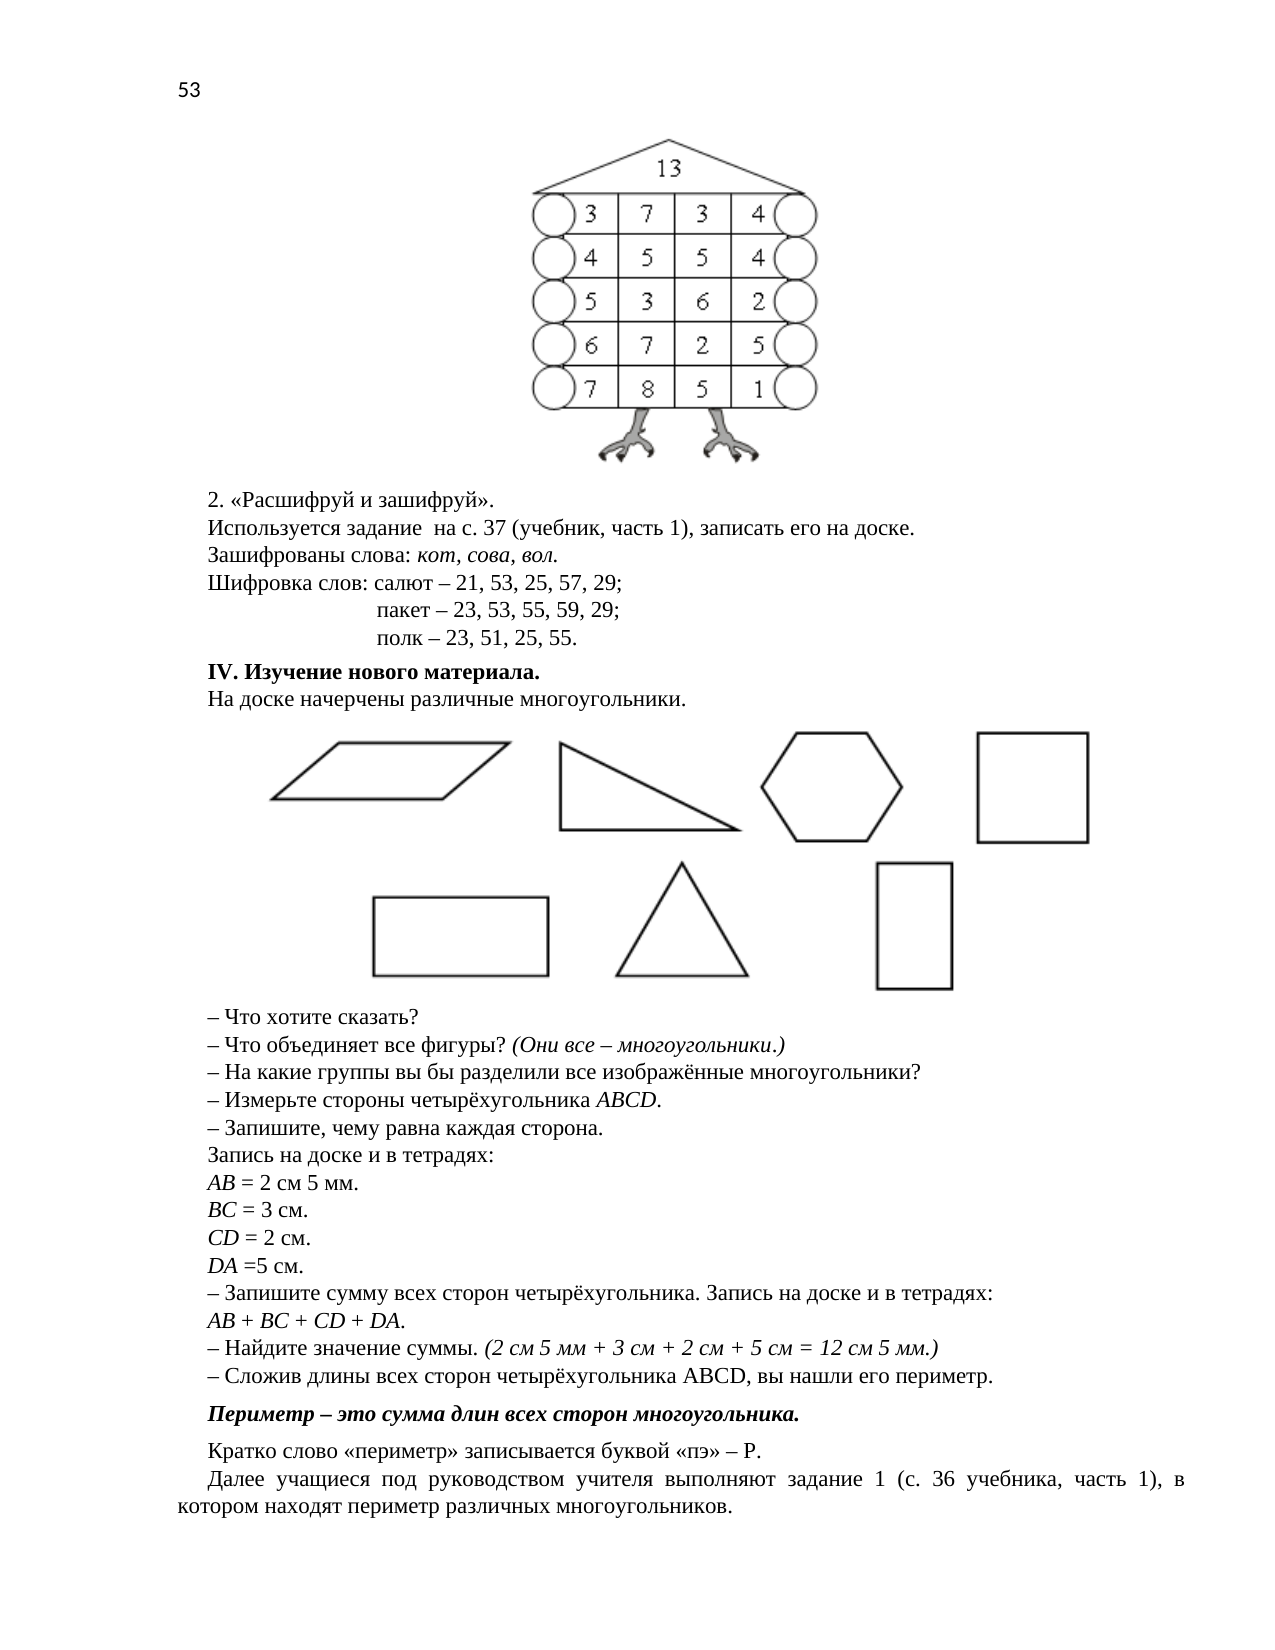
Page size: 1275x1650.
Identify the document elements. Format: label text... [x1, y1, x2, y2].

text Кратко слово «периметр» записывается буквой «пэ» – Р. [177, 1437, 1186, 1464]
text – Что объединяет все фигуры? (Они все – многоугольники.) [177, 1031, 1186, 1057]
text – Измерьте стороны четырёхугольника АВСD. [177, 1086, 1186, 1112]
text Далее учащиеся под руководством учителя выполняют задание 1 (с. 36 учебника, часть 1), в котором находят периметр различных многоугольников. [177, 1465, 1186, 1519]
text Периметр – это сумма длин всех сторон многоугольника. [177, 1400, 1186, 1426]
text Зашифрованы слова: кот, сова, вол. [177, 541, 1186, 568]
text – На какие группы вы бы разделили все изображённые многоугольники? [177, 1058, 1186, 1085]
text – Запишите сумму всех сторон четырёхугольника. Запись на доске и в тетрадях: [177, 1279, 1186, 1306]
text IV. Изучение нового материала. [177, 658, 1186, 684]
text – Что хотите сказать? [177, 1003, 1186, 1029]
text 2. «Расшифруй и зашифруй». [177, 486, 1186, 512]
text полк – 23, 51, 25, 55. [177, 624, 1186, 650]
text Используется задание на с. 37 (учебник, часть 1), записать его на доске. [177, 514, 1186, 540]
text – Запишите, чему равна каждая сторона. [177, 1114, 1186, 1140]
text ВС = 3 см. [177, 1196, 1186, 1223]
text АВ + ВС + СD + DА. [177, 1307, 1186, 1333]
picture [508, 131, 856, 481]
text Шифровка слов: салют – 21, 53, 25, 57, 29; [177, 569, 1186, 595]
text пакет – 23, 53, 55, 59, 29; [177, 596, 1186, 623]
text DА =5 см. [177, 1252, 1186, 1278]
text СD = 2 см. [177, 1224, 1186, 1250]
text – Найдите значение суммы. (2 см 5 мм + 3 см + 2 см + 5 см = 12 см 5 мм.) [177, 1334, 1186, 1361]
text На доске начерчены различные многоугольники. [177, 686, 1186, 712]
text Запись на доске и в тетрадях: [177, 1141, 1186, 1168]
picture [257, 713, 1107, 1002]
text – Сложив длины всех сторон четырёхугольника АВСD, вы нашли его периметр. [177, 1362, 1186, 1388]
text АВ = 2 см 5 мм. [177, 1169, 1186, 1195]
